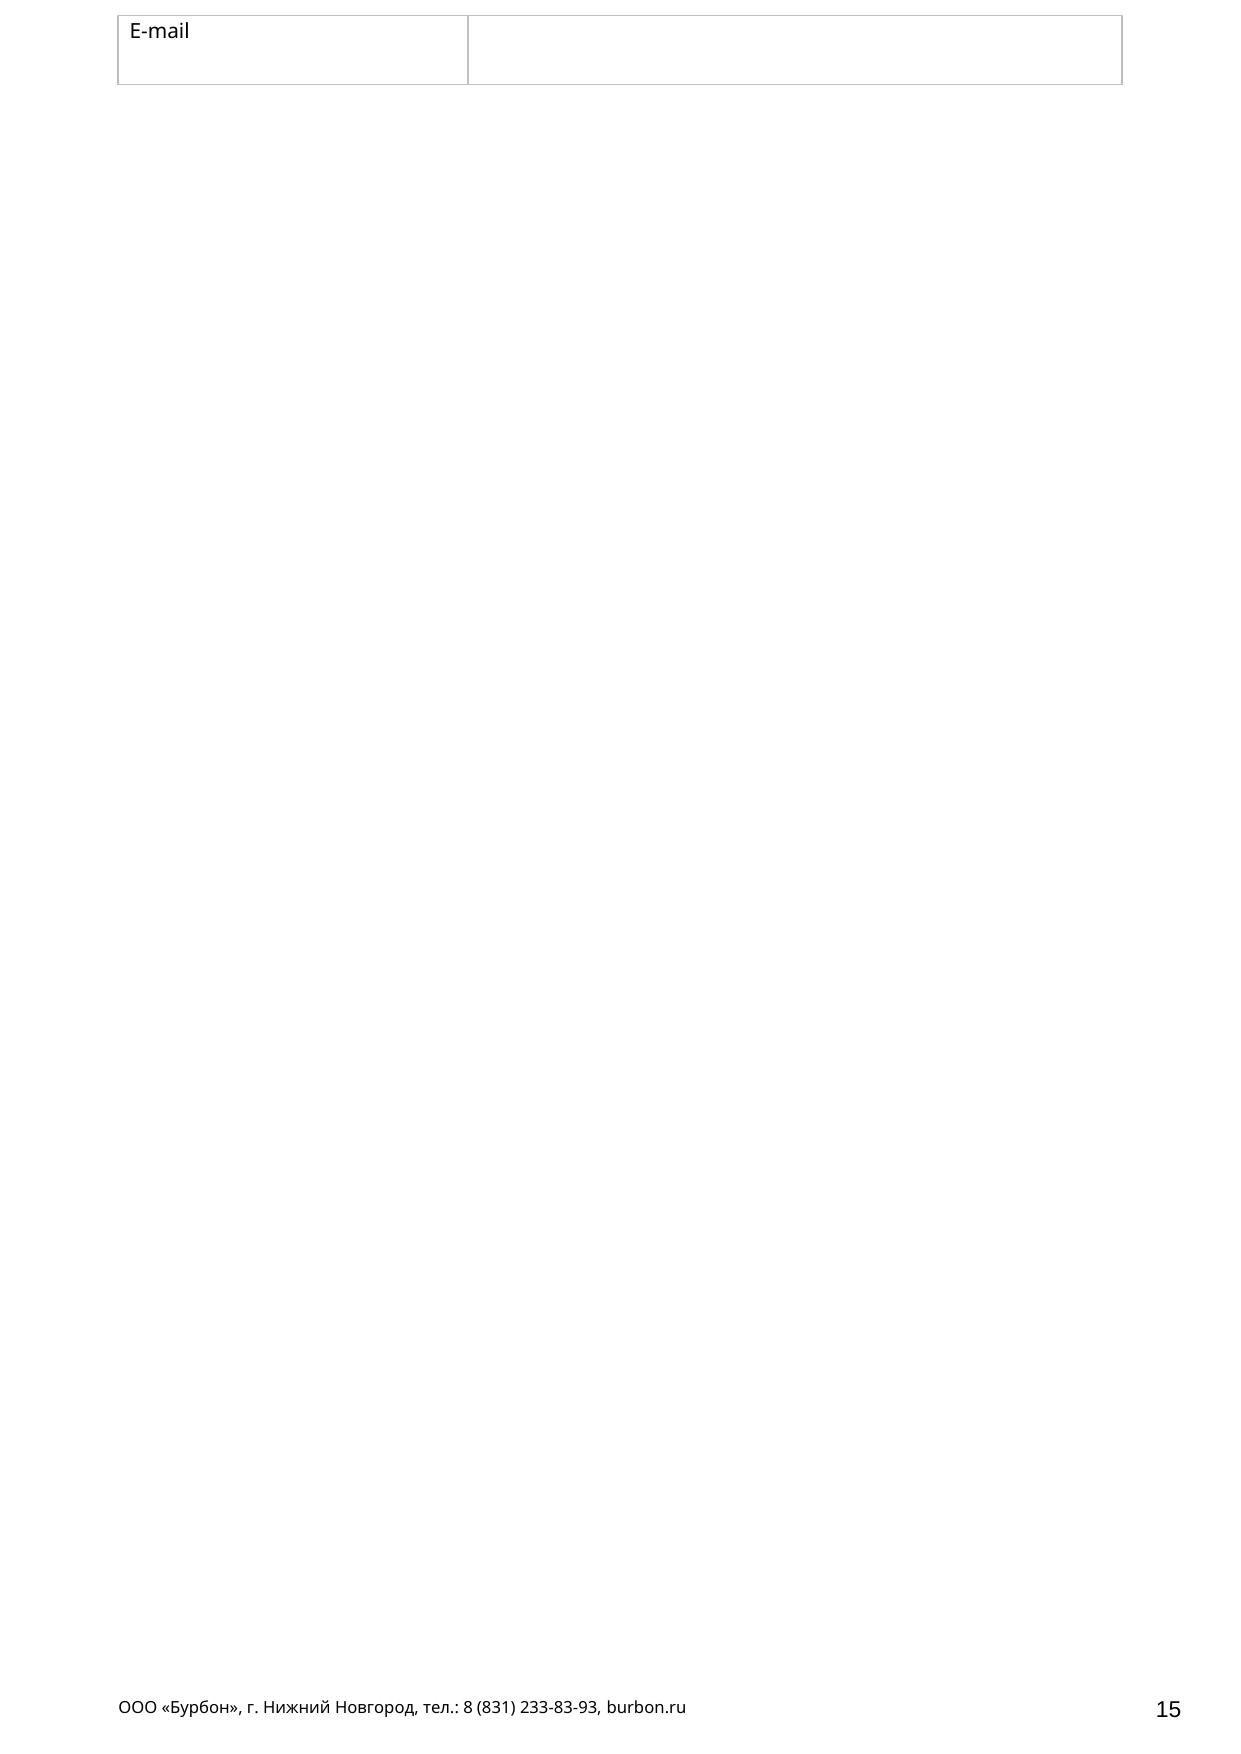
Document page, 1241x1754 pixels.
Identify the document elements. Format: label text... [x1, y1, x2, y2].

table_cell E-mail [119, 16, 467, 84]
table_cell [469, 16, 1121, 84]
